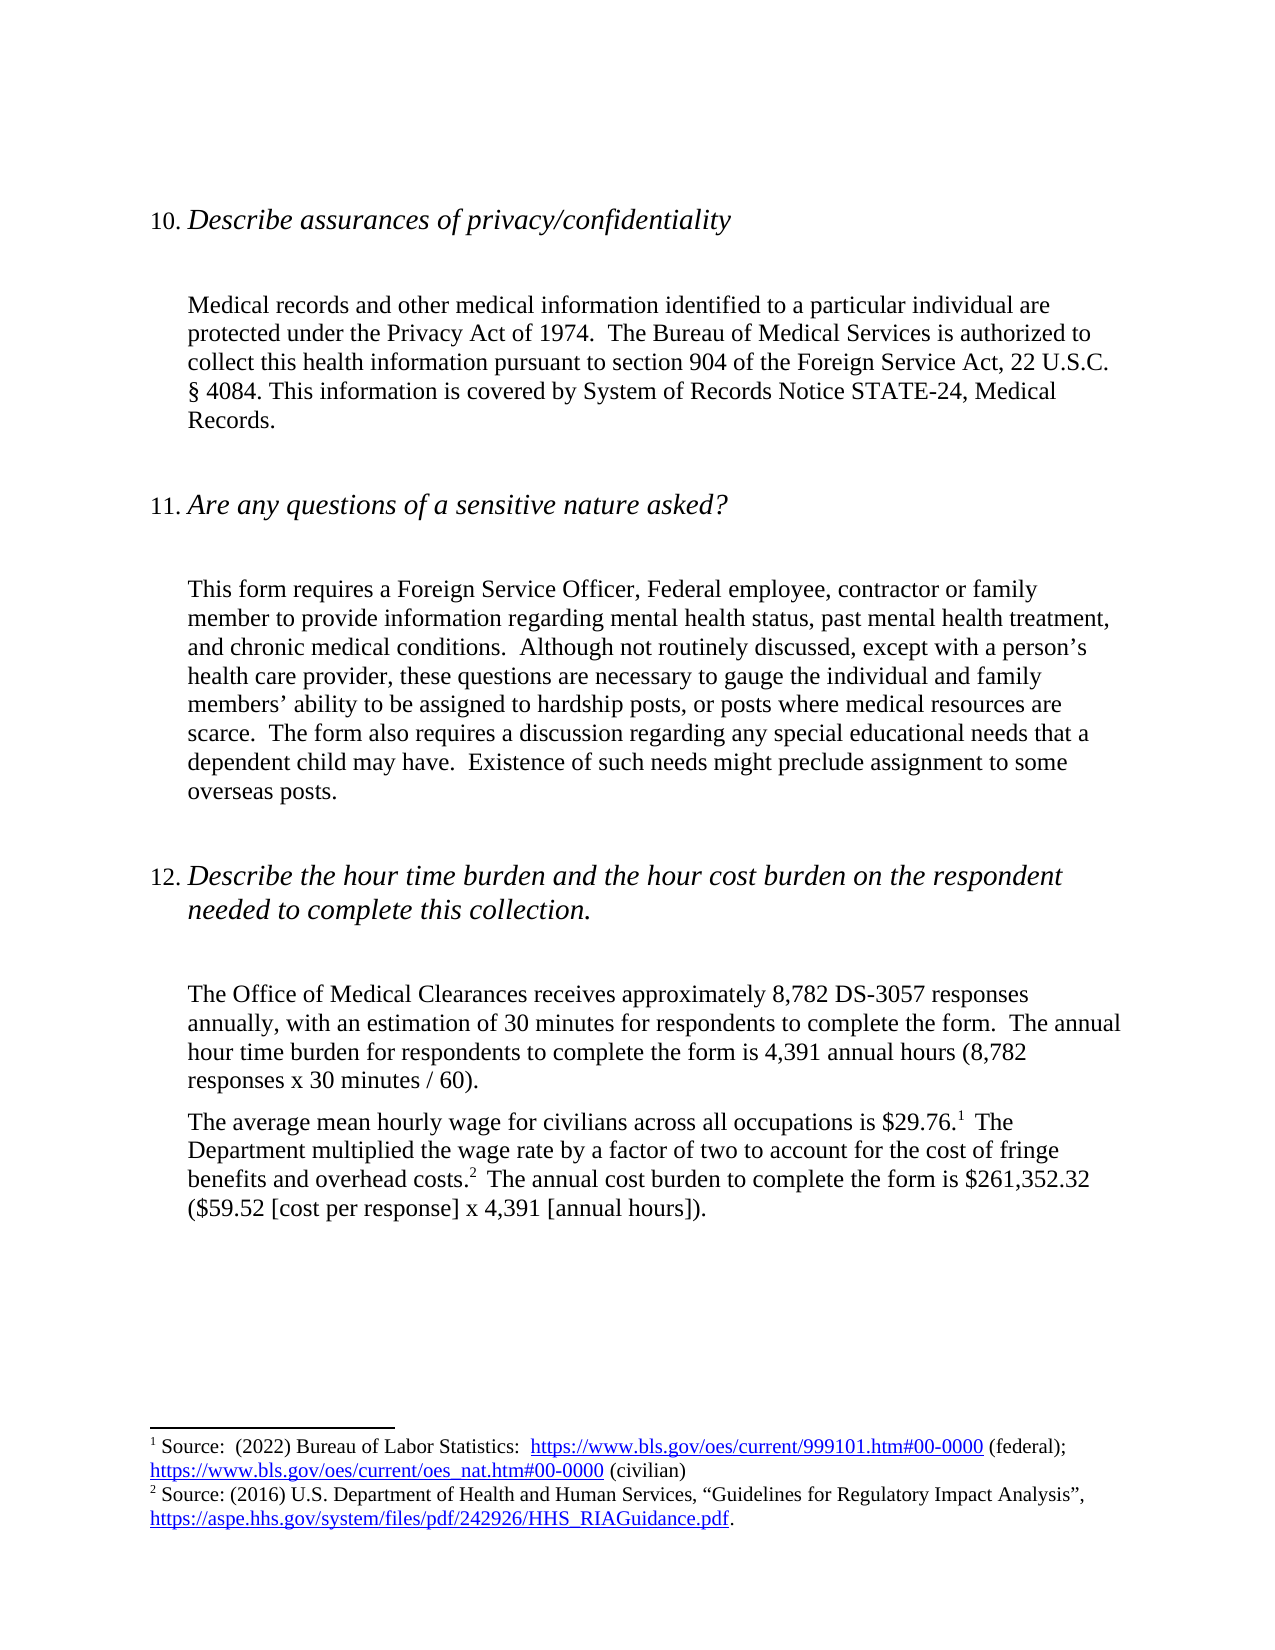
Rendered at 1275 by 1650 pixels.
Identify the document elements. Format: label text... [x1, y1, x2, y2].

text This form requires a Foreign Service Officer, Federal employee, contractor or family member to provide information regarding mental health status, past mental health treatment, and chronic medical conditions. Although not routinely discussed, except with a person’s health care provider, these questions are necessary to gauge the individual and family members’ ability to be assigned to hardship posts, or posts where medical resources are scarce. The form also requires a discussion regarding any special educational needs that a dependent child may have. Existence of such needs might preclude assignment to some overseas posts. [187, 574, 1125, 804]
text The average mean hourly wage for civilians across all occupations is $29.76. The Department multiplied the wage rate by a factor of two to account for the cost of fringe benefits and overhead costs. The annual cost burden to complete the form is $261,352.32 ($59.52 [cost per response] x 4,391 [annual hours]). [187, 1107, 1125, 1222]
text The Office of Medical Clearances receives approximately 8,782 DS-3057 responses annually, with an estimation of 30 minutes for respondents to complete the form. The annual hour time burden for respondents to complete the form is 4,391 annual hours (8,782 responses x 30 minutes / 60). [187, 979, 1125, 1094]
list Describe the hour time burden and the hour cost burden on the respondent needed to complete this collection. [150, 858, 1125, 925]
text Medical records and other medical information identified to a particular individual are protected under the Privacy Act of 1974. The Bureau of Medical Services is authorized to collect this health information pursuant to section 904 of the Foreign Service Act, 22 U.S.C. § 4084. This information is covered by System of Records Notice STATE-24, Medical Records. [187, 290, 1125, 433]
list Describe assurances of privacy/confidentiality [150, 202, 1125, 236]
list Are any questions of a sensitive nature asked? [150, 487, 1125, 521]
